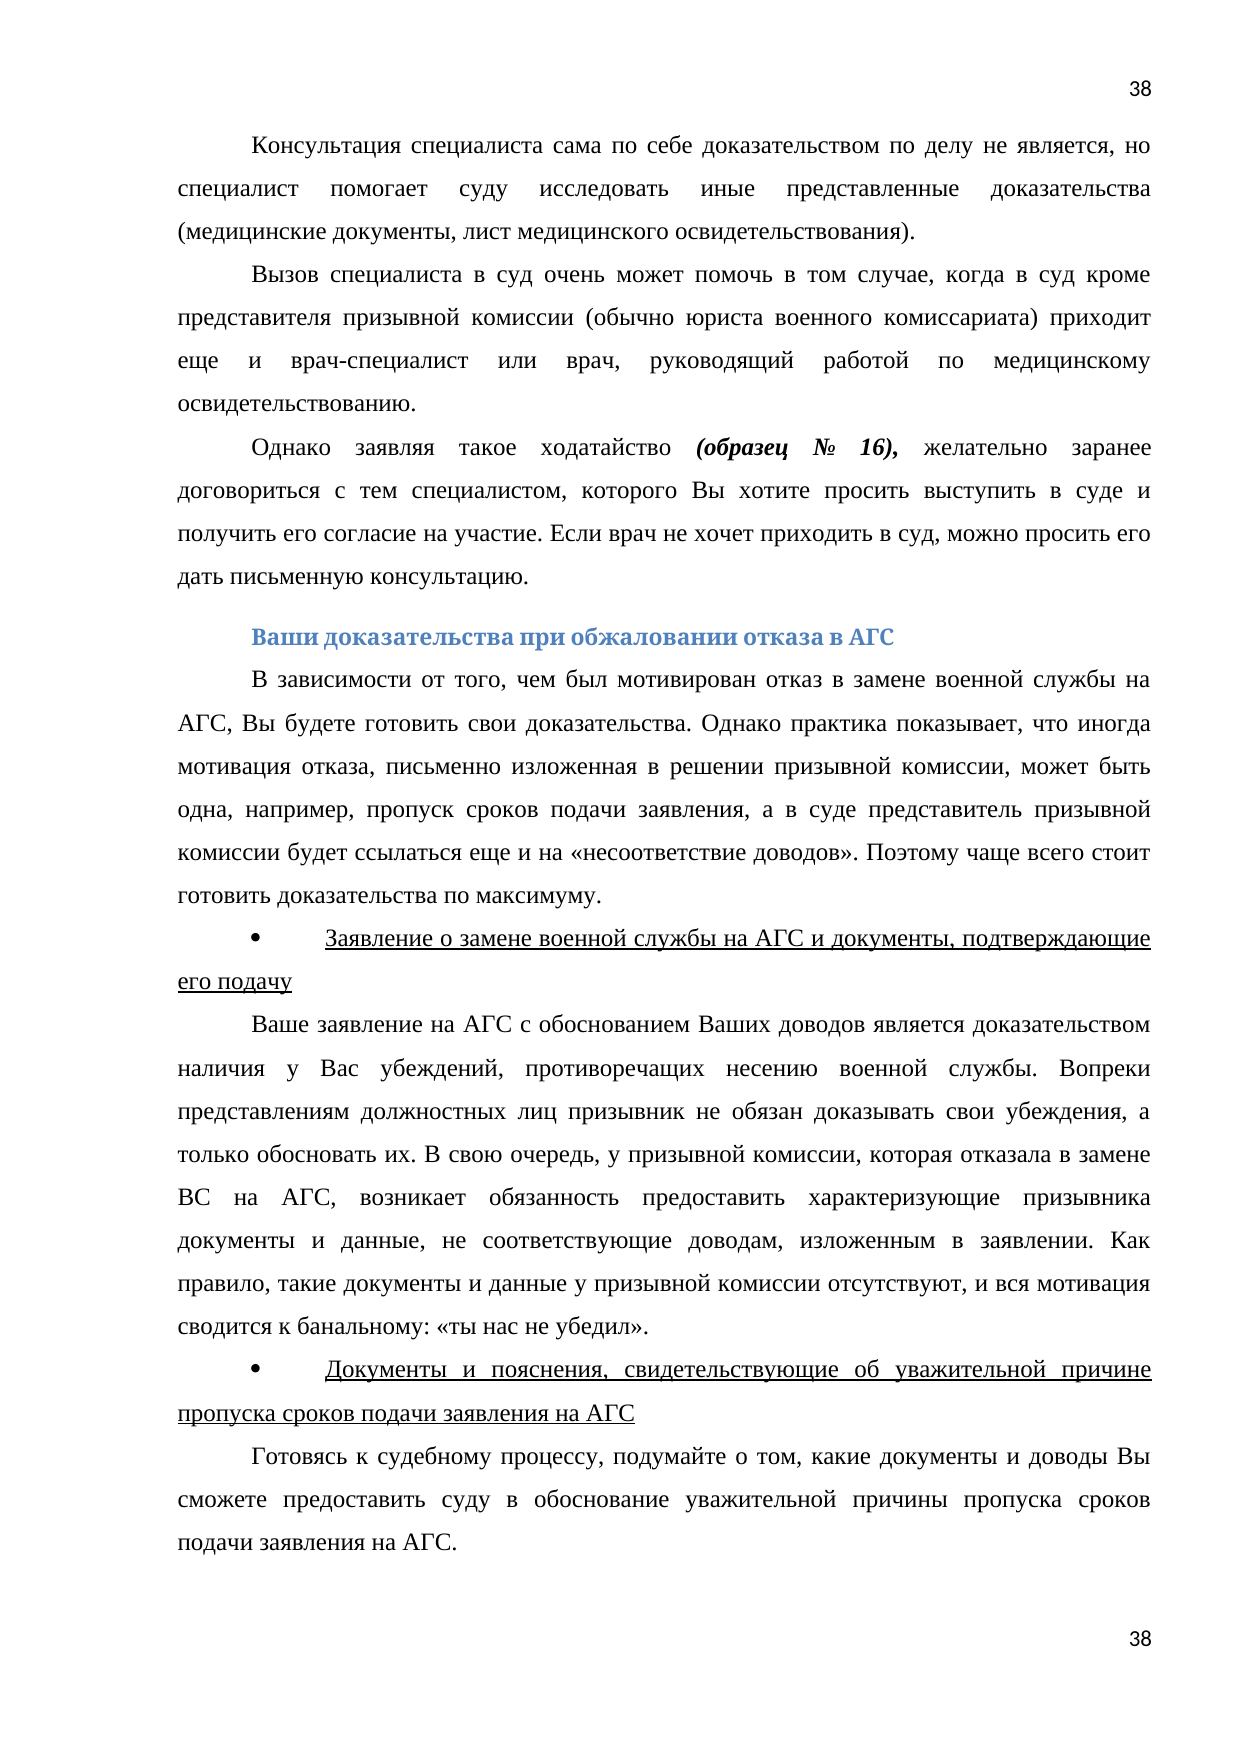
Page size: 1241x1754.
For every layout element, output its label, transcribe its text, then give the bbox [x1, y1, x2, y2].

subtitle Ваши доказательства при обжаловании отказа в АГС [177, 625, 1152, 651]
text Вызов специалиста в суд очень может помочь в том случае, когда в суд кроме представителя призывной комиссии (обычно юриста военного комиссариата) приходит еще и врач-специалист или врач, руководящий работой по медицинскому освидетельствованию. [177, 259, 1152, 417]
text Готовясь к судебному процессу, подумайте о том, какие документы и доводы Вы сможете предоставить суду в обоснование уважительной причины пропуска сроков подачи заявления на АГС. [177, 1441, 1152, 1556]
text Консультация специалиста сама по себе доказательством по делу не является, но специалист помогает суду исследовать иные представленные доказательства (медицинские документы, лист медицинского освидетельствования). [177, 130, 1152, 245]
text Ваше заявление на АГС с обоснованием Ваших доводов является доказательством наличия у Вас убеждений, противоречащих несению военной службы. Вопреки представлениям должностных лиц призывник не обязан доказывать свои убеждения, а только обосновать их. В свою очередь, у призывной комиссии, которая отказала в замене ВС на АГС, возникает обязанность предоставить характеризующие призывника документы и данные, не соответствующие доводам, изложенным в заявлении. Как правило, такие документы и данные у призывной комиссии отсутствуют, и вся мотивация сводится к банальному: «ты нас не убедил». [177, 1009, 1152, 1340]
list Заявление о замене военной службы на АГС и документы, подтверждающие его подачу [177, 923, 1152, 995]
text Однако заявляя такое ходатайство (образец № 16), желательно заранее договориться с тем специалистом, которого Вы хотите просить выступить в суде и получить его согласие на участие. Если врач не хочет приходить в суд, можно просить его дать письменную консультацию. [177, 432, 1152, 590]
list Документы и пояснения, свидетельствующие об уважительной причине пропуска сроков подачи заявления на АГС [177, 1354, 1152, 1426]
text В зависимости от того, чем был мотивирован отказ в замене военной службы на АГС, Вы будете готовить свои доказательства. Однако практика показывает, что иногда мотивация отказа, письменно изложенная в решении призывной комиссии, может быть одна, например, пропуск сроков подачи заявления, а в суде представитель призывной комиссии будет ссылаться еще и на «несоответствие доводов». Поэтому чаще всего стоит готовить доказательства по максимуму. [177, 664, 1152, 909]
